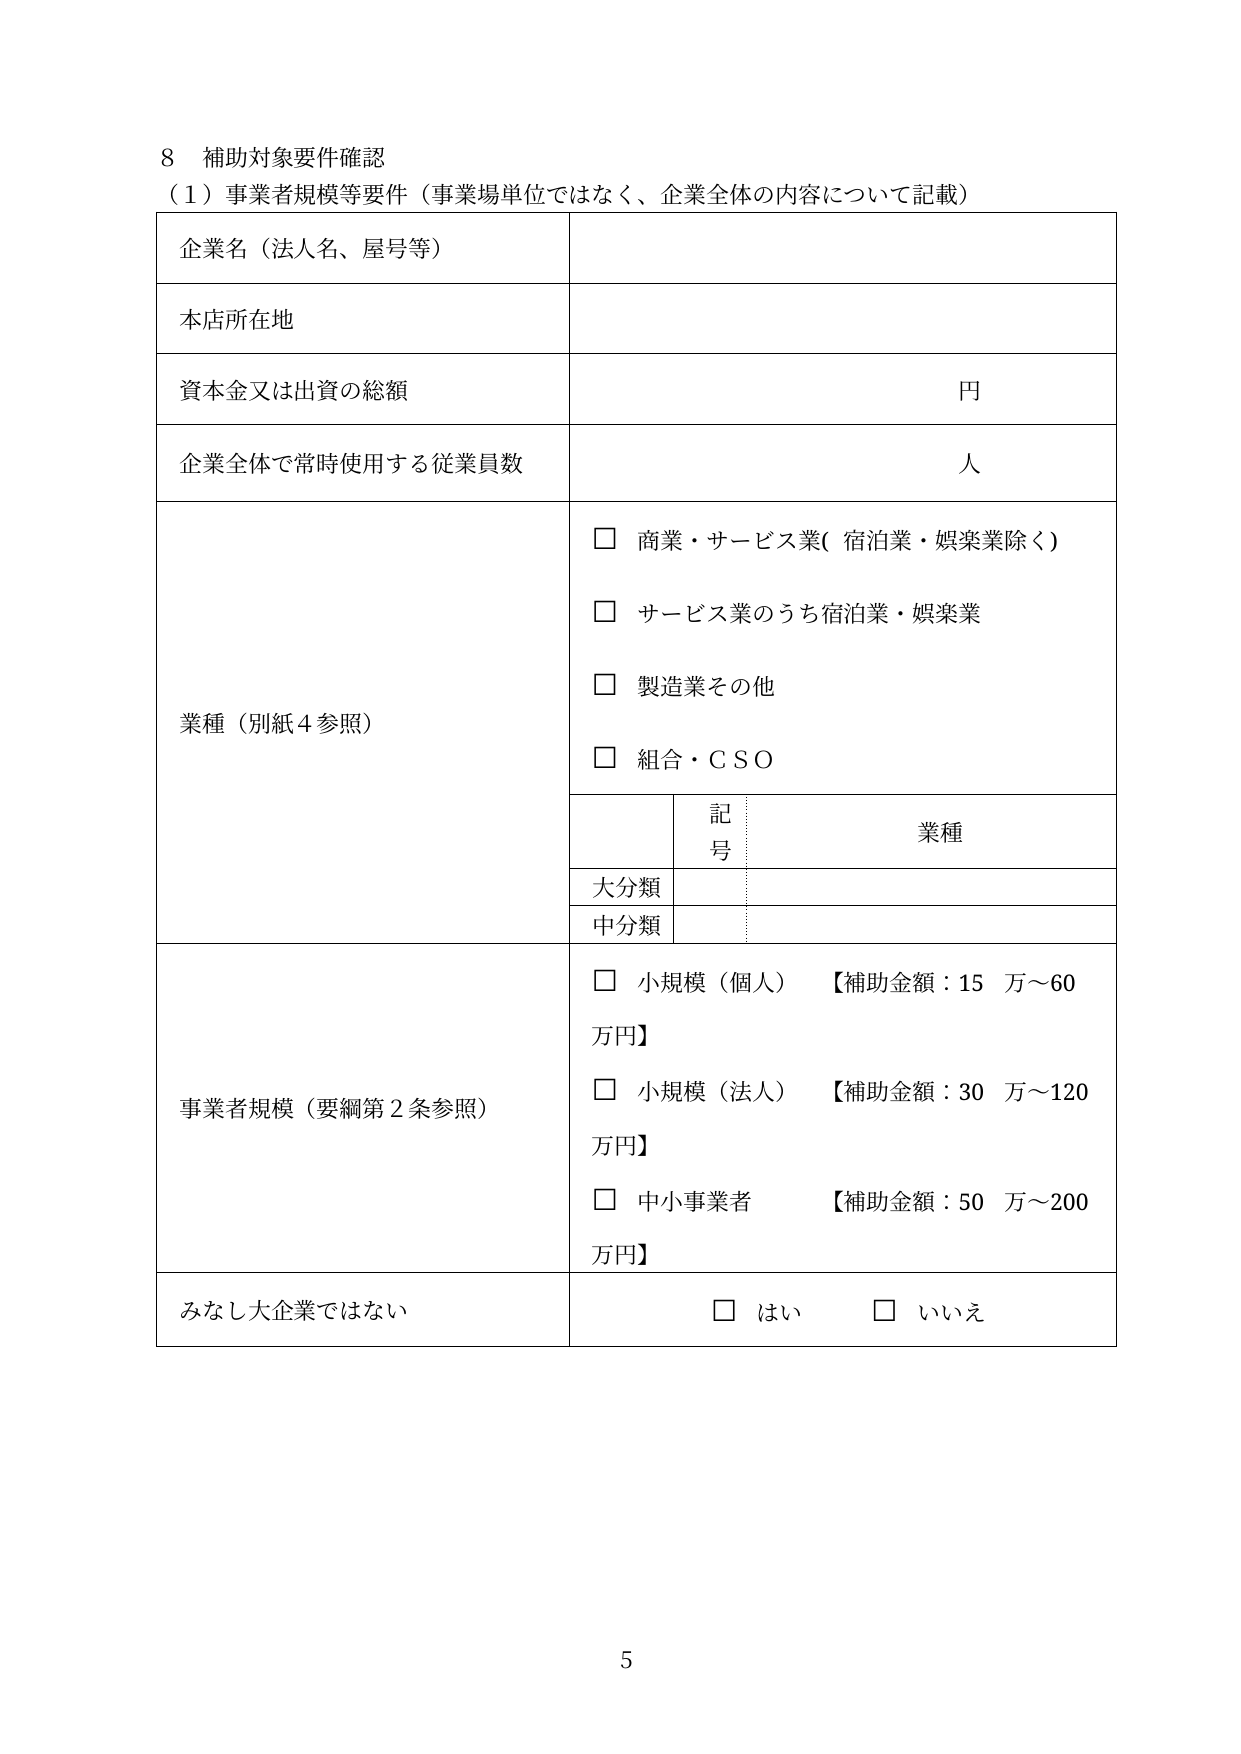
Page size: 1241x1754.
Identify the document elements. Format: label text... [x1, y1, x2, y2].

text （１）事業者規模等要件（事業場単位ではなく、企業全体の内容について記載） [156, 175, 1096, 212]
table_cell 記号 [674, 795, 747, 868]
table_cell [674, 869, 747, 905]
table_cell 業種（別紙４参照） [157, 502, 569, 943]
table_cell [747, 869, 1116, 905]
table_cell [570, 284, 1116, 353]
table_cell 事業者規模（要綱第２条参照） [157, 944, 569, 1272]
table_cell 中分類 [570, 906, 673, 943]
table_cell 円 [570, 354, 1116, 424]
table_cell 商業・サービス業(宿泊業・娯楽業除く) サービス業のうち宿泊業・娯楽業 製造業その他 組合・ＣＳＯ [570, 502, 1116, 794]
table_header [570, 213, 1116, 282]
text ８ 補助対象要件確認 [156, 139, 1096, 175]
table_cell 企業全体で常時使用する従業員数 [157, 425, 569, 501]
table_cell はい いいえ [570, 1273, 1116, 1346]
table_header 企業名（法人名、屋号等） [157, 213, 569, 282]
table_cell 本店所在地 [157, 284, 569, 353]
table_cell 資本金又は出資の総額 [157, 354, 569, 424]
table_cell 人 [570, 425, 1116, 501]
table_cell みなし大企業ではない [157, 1273, 569, 1346]
table_cell [747, 906, 1116, 943]
table_cell 大分類 [570, 869, 673, 905]
table_cell 小規模（個人） 【補助金額：15万～60万円】 小規模（法人） 【補助金額：30万～120万円】 中小事業者 【補助金額：50万～200万円】 [570, 944, 1116, 1272]
table_cell 業種 [747, 795, 1116, 868]
table_cell [570, 795, 673, 868]
table_cell [674, 906, 747, 943]
